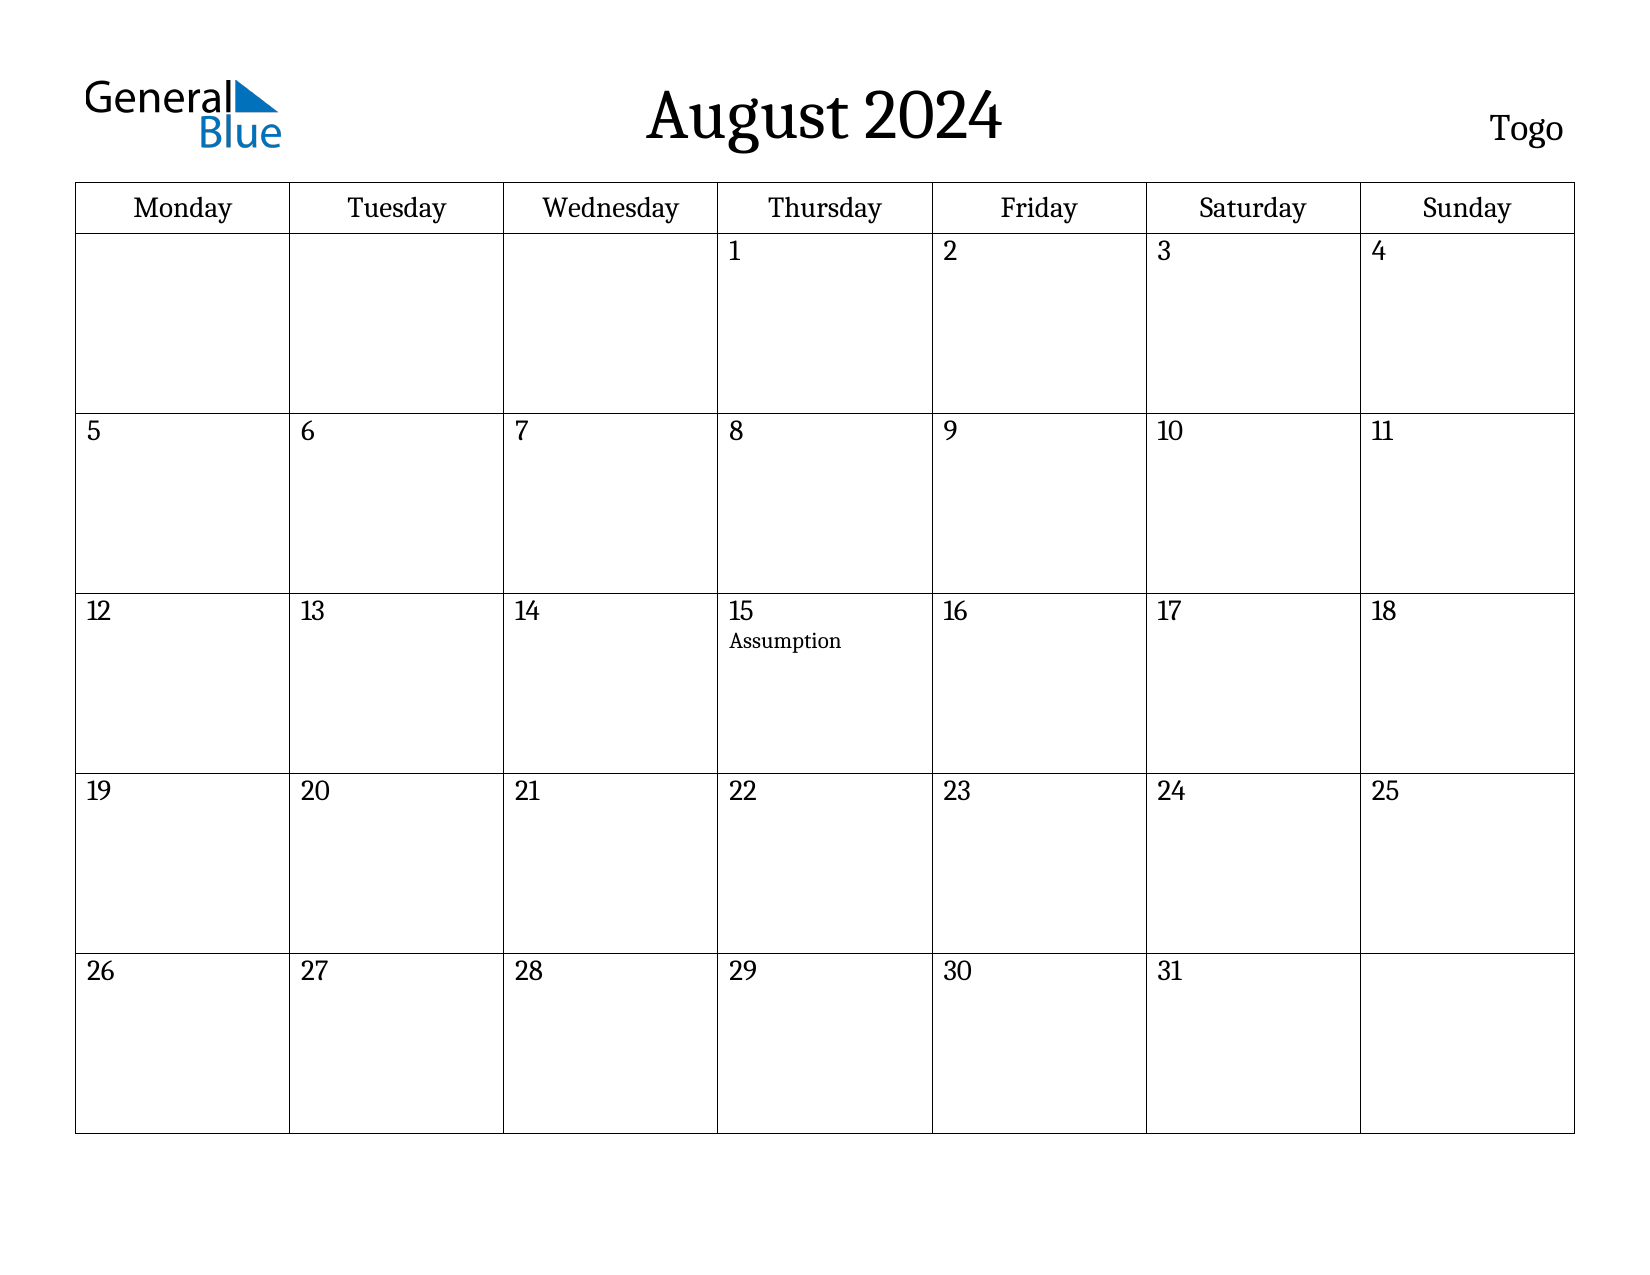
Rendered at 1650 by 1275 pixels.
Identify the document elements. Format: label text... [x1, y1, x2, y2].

table_cell [1361, 627, 1574, 773]
table_cell [1147, 627, 1360, 773]
table_cell [718, 988, 932, 1133]
table_cell [76, 267, 289, 413]
table_cell 14 [504, 594, 717, 627]
table_cell Assumption [718, 627, 932, 773]
table_cell [290, 234, 503, 267]
table_cell 5 [76, 414, 289, 447]
table_cell Tuesday [290, 183, 503, 233]
table_cell 18 [1361, 594, 1574, 627]
table_cell 3 [1147, 234, 1360, 267]
table_cell [76, 808, 289, 953]
table_cell 30 [933, 954, 1146, 987]
table_cell 26 [76, 954, 289, 987]
table_cell [504, 448, 717, 593]
table_cell 23 [933, 774, 1146, 807]
table_cell [76, 448, 289, 593]
table_cell [933, 988, 1146, 1133]
table_cell [933, 808, 1146, 953]
table_cell Sunday [1361, 183, 1574, 233]
table_cell 31 [1147, 954, 1360, 987]
table_cell [290, 808, 503, 953]
table_cell [718, 448, 932, 593]
table_cell 17 [1147, 594, 1360, 627]
table_cell Wednesday [504, 183, 717, 233]
table_cell 22 [718, 774, 932, 807]
table_cell [76, 627, 289, 773]
table_cell [1361, 448, 1574, 593]
table_cell [504, 808, 717, 953]
table_cell [933, 627, 1146, 773]
table_cell 16 [933, 594, 1146, 627]
table_cell 25 [1361, 774, 1574, 807]
table_cell [933, 267, 1146, 413]
table_cell 28 [504, 954, 717, 987]
table_cell [1361, 808, 1574, 953]
table_cell [290, 988, 503, 1133]
table_cell [290, 448, 503, 593]
table_cell 19 [76, 774, 289, 807]
table_cell [1147, 988, 1360, 1133]
picture [86, 80, 281, 148]
table_cell [290, 267, 503, 413]
table_cell [933, 448, 1146, 593]
table_header August 2024 [504, 75, 1146, 182]
table_cell [1361, 988, 1574, 1133]
table_header Togo [1146, 75, 1574, 182]
table_cell [1147, 267, 1360, 413]
table_cell 13 [290, 594, 503, 627]
table_cell [504, 988, 717, 1133]
table_cell 2 [933, 234, 1146, 267]
table_cell [718, 808, 932, 953]
table_cell [504, 267, 717, 413]
table_cell [504, 627, 717, 773]
table_cell Friday [933, 183, 1146, 233]
table_cell 9 [933, 414, 1146, 447]
table_cell [1361, 267, 1574, 413]
table_cell 12 [76, 594, 289, 627]
table_cell 1 [718, 234, 932, 267]
table_cell 4 [1361, 234, 1574, 267]
table_header [76, 75, 503, 182]
table_cell 6 [290, 414, 503, 447]
table_cell [1361, 954, 1574, 987]
table_cell 10 [1147, 414, 1360, 447]
table_cell [1147, 808, 1360, 953]
table_cell [718, 267, 932, 413]
table_cell Monday [76, 183, 289, 233]
table_cell 11 [1361, 414, 1574, 447]
table_cell [1147, 448, 1360, 593]
table_cell 27 [290, 954, 503, 987]
table_cell 20 [290, 774, 503, 807]
table_cell 24 [1147, 774, 1360, 807]
table_cell [290, 627, 503, 773]
table_cell Saturday [1147, 183, 1360, 233]
table_cell 29 [718, 954, 932, 987]
table_cell [504, 234, 717, 267]
table_cell 8 [718, 414, 932, 447]
table_cell 15 [718, 594, 932, 627]
table_cell 7 [504, 414, 717, 447]
table_cell Thursday [718, 183, 932, 233]
table_cell [76, 234, 289, 267]
table_cell 21 [504, 774, 717, 807]
table_cell [76, 988, 289, 1133]
